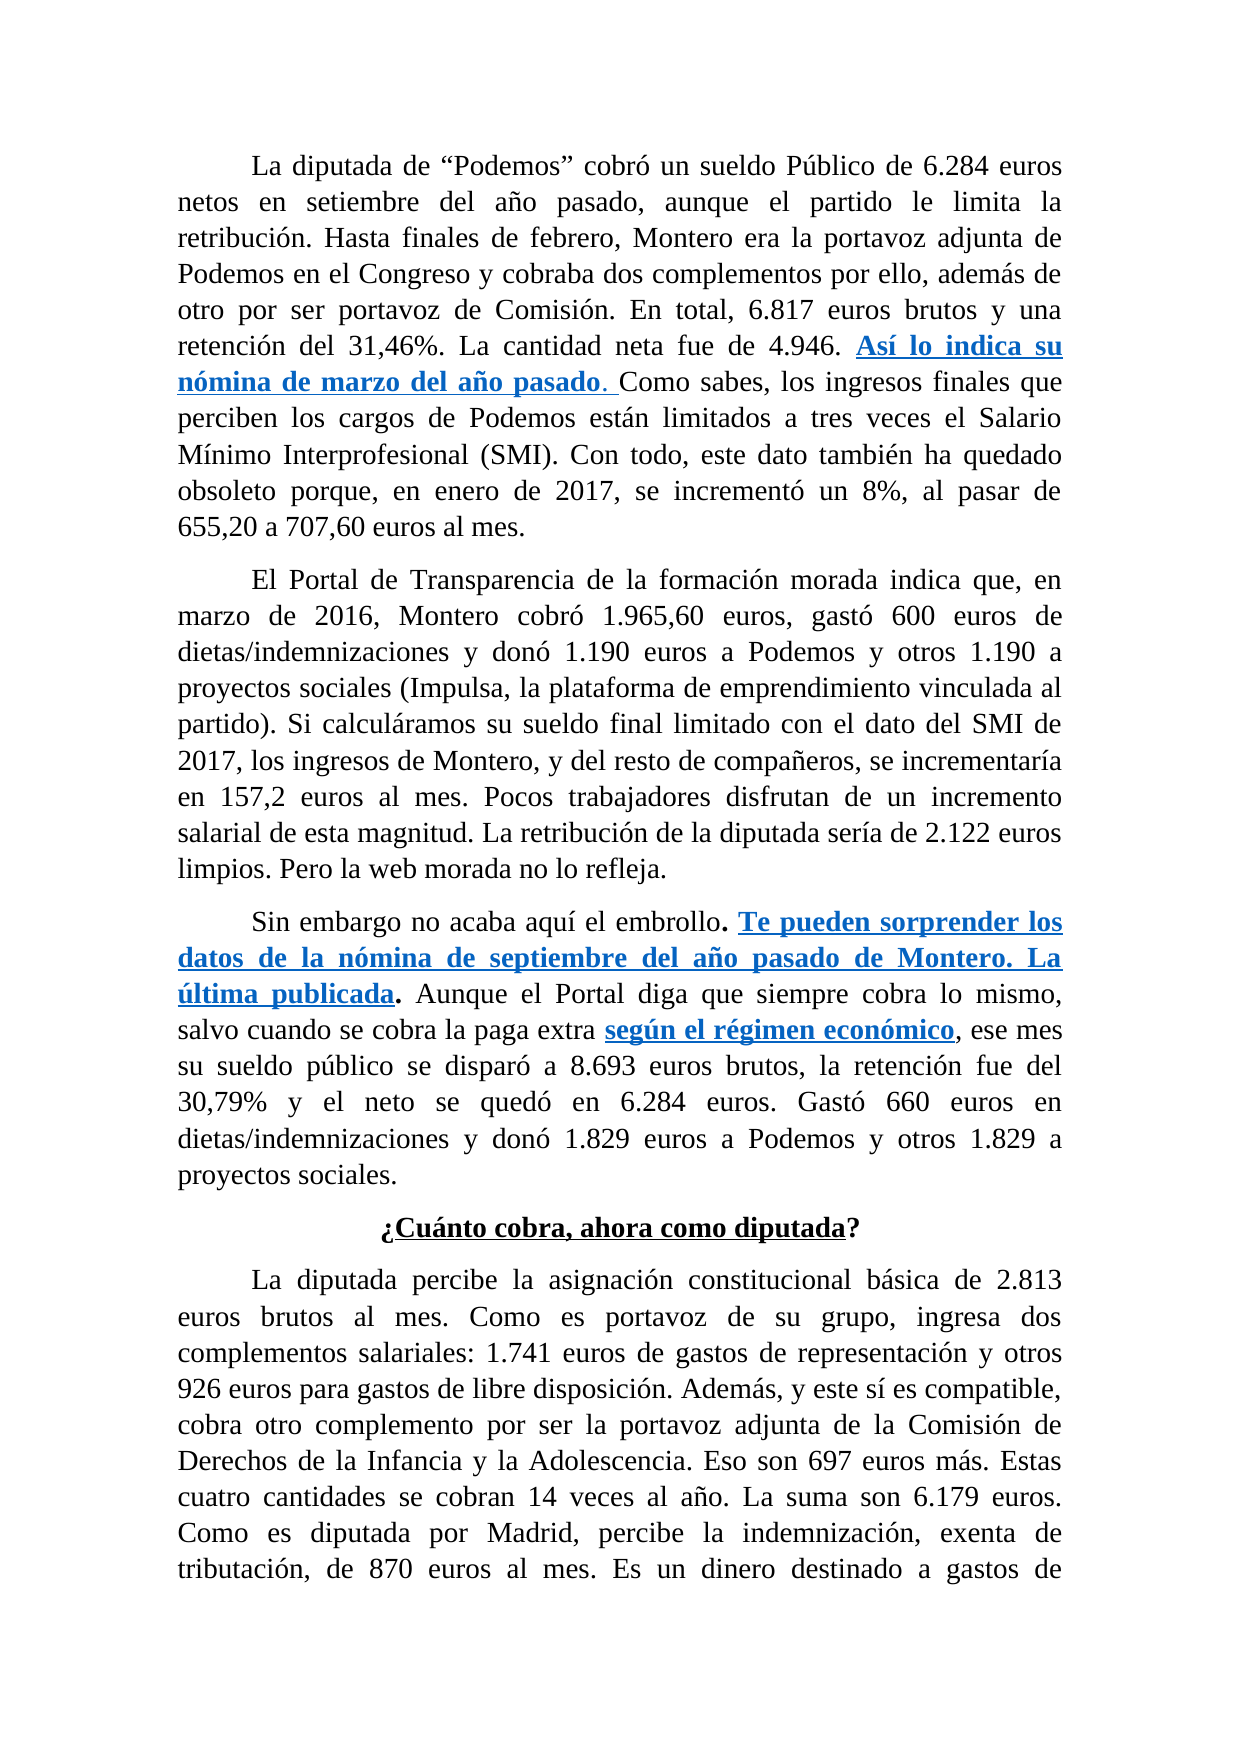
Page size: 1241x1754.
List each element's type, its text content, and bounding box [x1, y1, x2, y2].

text Sin embargo no acaba aquí el embrollo. Te pueden sorprender los datos de la nómina de septiembre del año pasado de Montero. La última publicada. Aunque el Portal diga que siempre cobra lo mismo, salvo cuando se cobra la paga extra según el régimen económico, ese mes su sueldo público se disparó a 8.693 euros brutos, la retención fue del 30,79% y el neto se quedó en 6.284 euros. Gastó 660 euros en dietas/indemnizaciones y donó 1.829 euros a Podemos y otros 1.829 a proyectos sociales. [177, 970, 1063, 1190]
text Sin embargo no acaba aquí el embrollo. Te pueden sorprender los datos de la nómina de septiembre del año pasado de Montero. La última publicada. Aunque el Portal diga que siempre cobra lo mismo, salvo cuando se cobra la paga extra según el régimen económico, ese mes su sueldo público se disparó a 8.693 euros brutos, la retención fue del 30,79% y el neto se quedó en 6.284 euros. Gastó 660 euros en dietas/indemnizaciones y donó 1.829 euros a Podemos y otros 1.829 a proyectos sociales. [177, 904, 1063, 969]
text El Portal de Transparencia de la formación morada indica que, en marzo de 2016, Montero cobró 1.965,60 euros, gastó 600 euros de dietas/indemnizaciones y donó 1.190 euros a Podemos y otros 1.190 a proyectos sociales (Impulsa, la plataforma de emprendimiento vinculada al partido). Si calculáramos su sueldo final limitado con el dato del SMI de 2017, los ingresos de Montero, y del resto de compañeros, se incrementaría en 157,2 euros al mes. Pocos trabajadores disfrutan de un incremento salarial de esta magnitud. La retribución de la diputada sería de 2.122 euros limpios. Pero la web morada no lo refleja. [177, 562, 1063, 884]
text ¿Cuánto cobra, ahora como diputada? [177, 1210, 1063, 1243]
text La diputada de “Podemos” cobró un sueldo Público de 6.284 euros netos en setiembre del año pasado, aunque el partido le limita la retribución. Hasta finales de febrero, Montero era la portavoz adjunta de Podemos en el Congreso y cobraba dos complementos por ello, además de otro por ser portavoz de Comisión. En total, 6.817 euros brutos y una retención del 31,46%. La cantidad neta fue de 4.946. Así lo indica su nómina de marzo del año pasado. Como sabes, los ingresos finales que perciben los cargos de Podemos están limitados a tres veces el Salario Mínimo Interprofesional (SMI). Con todo, este dato también ha quedado obsoleto porque, en enero de 2017, se incrementó un 8%, al pasar de 655,20 a 707,60 euros al mes. [177, 148, 1063, 543]
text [177, 1262, 1063, 1585]
